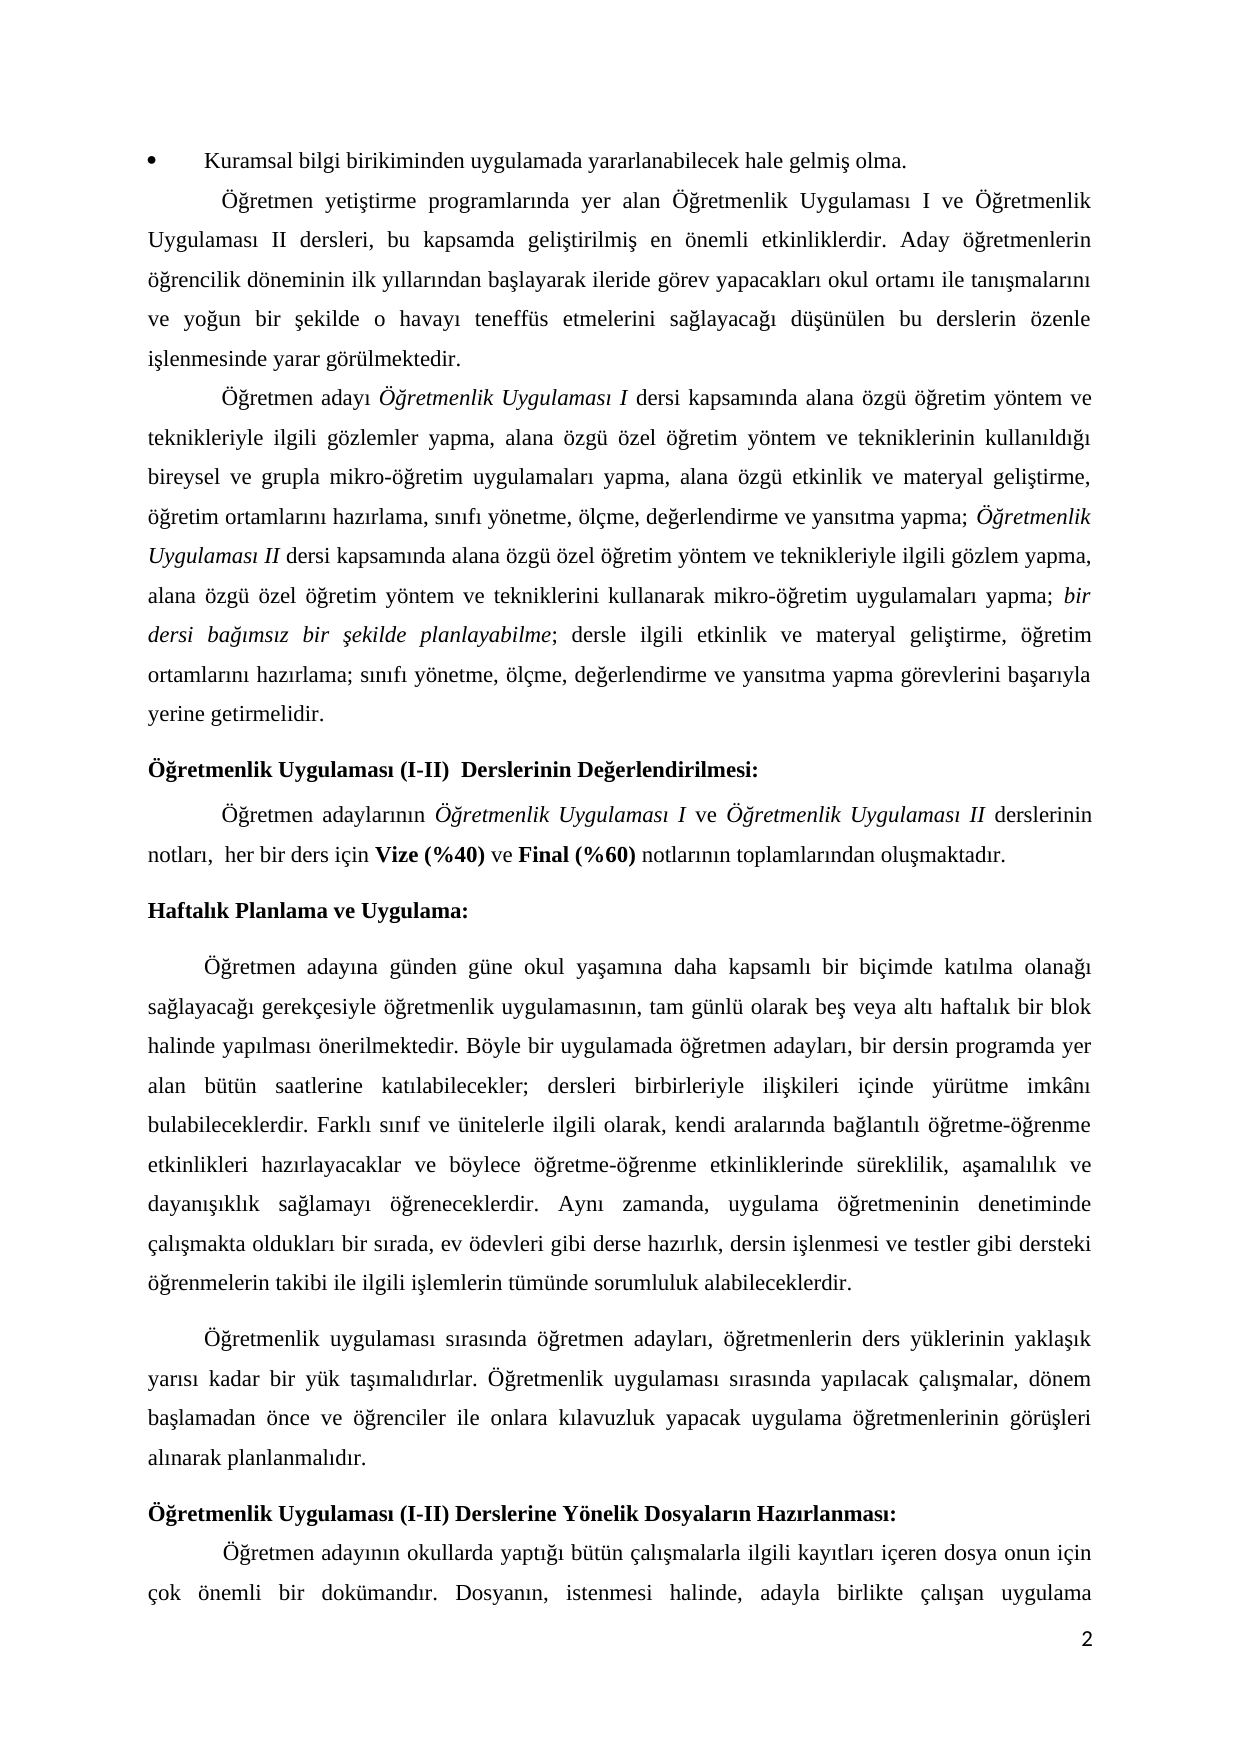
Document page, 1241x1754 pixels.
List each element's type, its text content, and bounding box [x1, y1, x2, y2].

text Öğretmenlik Uygulaması (I-II) Derslerinin Değerlendirilmesi: [148, 756, 1093, 783]
text Öğretmenlik uygulaması sırasında öğretmen adayları, öğretmenlerin ders yüklerinin yaklaşık yarısı kadar bir yük taşımalıdırlar. Öğretmenlik uygulaması sırasında yapılacak çalışmalar, dönem başlamadan önce ve öğrenciler ile onlara kılavuzluk yapacak uygulama öğretmenlerinin görüşleri alınarak planlanmalıdır. [148, 1325, 1093, 1470]
title Öğretmen yetiştirme programlarında yer alan Öğretmenlik Uygulaması I ve Öğretmenlik Uygulaması II dersleri, bu kapsamda geliştirilmiş en önemli etkinliklerdir. Aday öğretmenlerin öğrencilik döneminin ilk yıllarından başlayarak ileride görev yapacakları okul ortamı ile tanışmalarını ve yoğun bir şekilde o havayı teneffüs etmelerini sağlayacağı düşünülen bu derslerin özenle işlenmesinde yarar görülmektedir. [148, 187, 1093, 371]
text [148, 1539, 1093, 1605]
text Öğretmen adaylarının Öğretmenlik Uygulaması I ve Öğretmenlik Uygulaması II derslerinin notları, her bir ders için Vize (%40) ve Final (%60) notlarının toplamlarından oluşmaktadır. [148, 802, 1093, 867]
text Öğretmenlik Uygulaması (I-II) Derslerine Yönelik Dosyaların Hazırlanması: [148, 1500, 1093, 1526]
text Öğretmen adayına günden güne okul yaşamına daha kapsamlı bir biçimde katılma olanağı sağlayacağı gerekçesiyle öğretmenlik uygulamasının, tam günlü olarak beş veya altı haftalık bir blok halinde yapılması önerilmektedir. Böyle bir uygulamada öğretmen adayları, bir dersin programda yer alan bütün saatlerine katılabilecekler; dersleri birbirleriyle ilişkileri içinde yürütme imkânı bulabileceklerdir. Farklı sınıf ve ünitelerle ilgili olarak, kendi aralarında bağlantılı öğretme-öğrenme etkinlikleri hazırlayacaklar ve böylece öğretme-öğrenme etkinliklerinde süreklilik, aşamalılık ve dayanışıklık sağlamayı öğreneceklerdir. Aynı zamanda, uygulama öğretmeninin denetiminde çalışmakta oldukları bir sırada, ev ödevleri gibi derse hazırlık, dersin işlenmesi ve testler gibi dersteki öğrenmelerin takibi ile ilgili işlemlerin tümünde sorumluluk alabileceklerdir. [148, 953, 1093, 1296]
text Haftalık Planlama ve Uygulama: [148, 897, 1093, 923]
text Öğretmen adayı Öğretmenlik Uygulaması I dersi kapsamında alana özgü öğretim yöntem ve teknikleriyle ilgili gözlemler yapma, alana özgü özel öğretim yöntem ve tekniklerinin kullanıldığı bireysel ve grupla mikro-öğretim uygulamaları yapma, alana özgü etkinlik ve materyal geliştirme, öğretim ortamlarını hazırlama, sınıfı yönetme, ölçme, değerlendirme ve yansıtma yapma; Öğretmenlik Uygulaması II dersi kapsamında alana özgü özel öğretim yöntem ve teknikleriyle ilgili gözlem yapma, alana özgü özel öğretim yöntem ve tekniklerini kullanarak mikro-öğretim uygulamaları yapma; bir dersi bağımsız bir şekilde planlayabilme; dersle ilgili etkinlik ve materyal geliştirme, öğretim ortamlarını hazırlama; sınıfı yönetme, ölçme, değerlendirme ve yansıtma yapma görevlerini başarıyla yerine getirmelidir. [148, 384, 1093, 727]
list Kuramsal bilgi birikiminden uygulamada yararlanabilecek hale gelmiş olma. [148, 148, 1093, 174]
